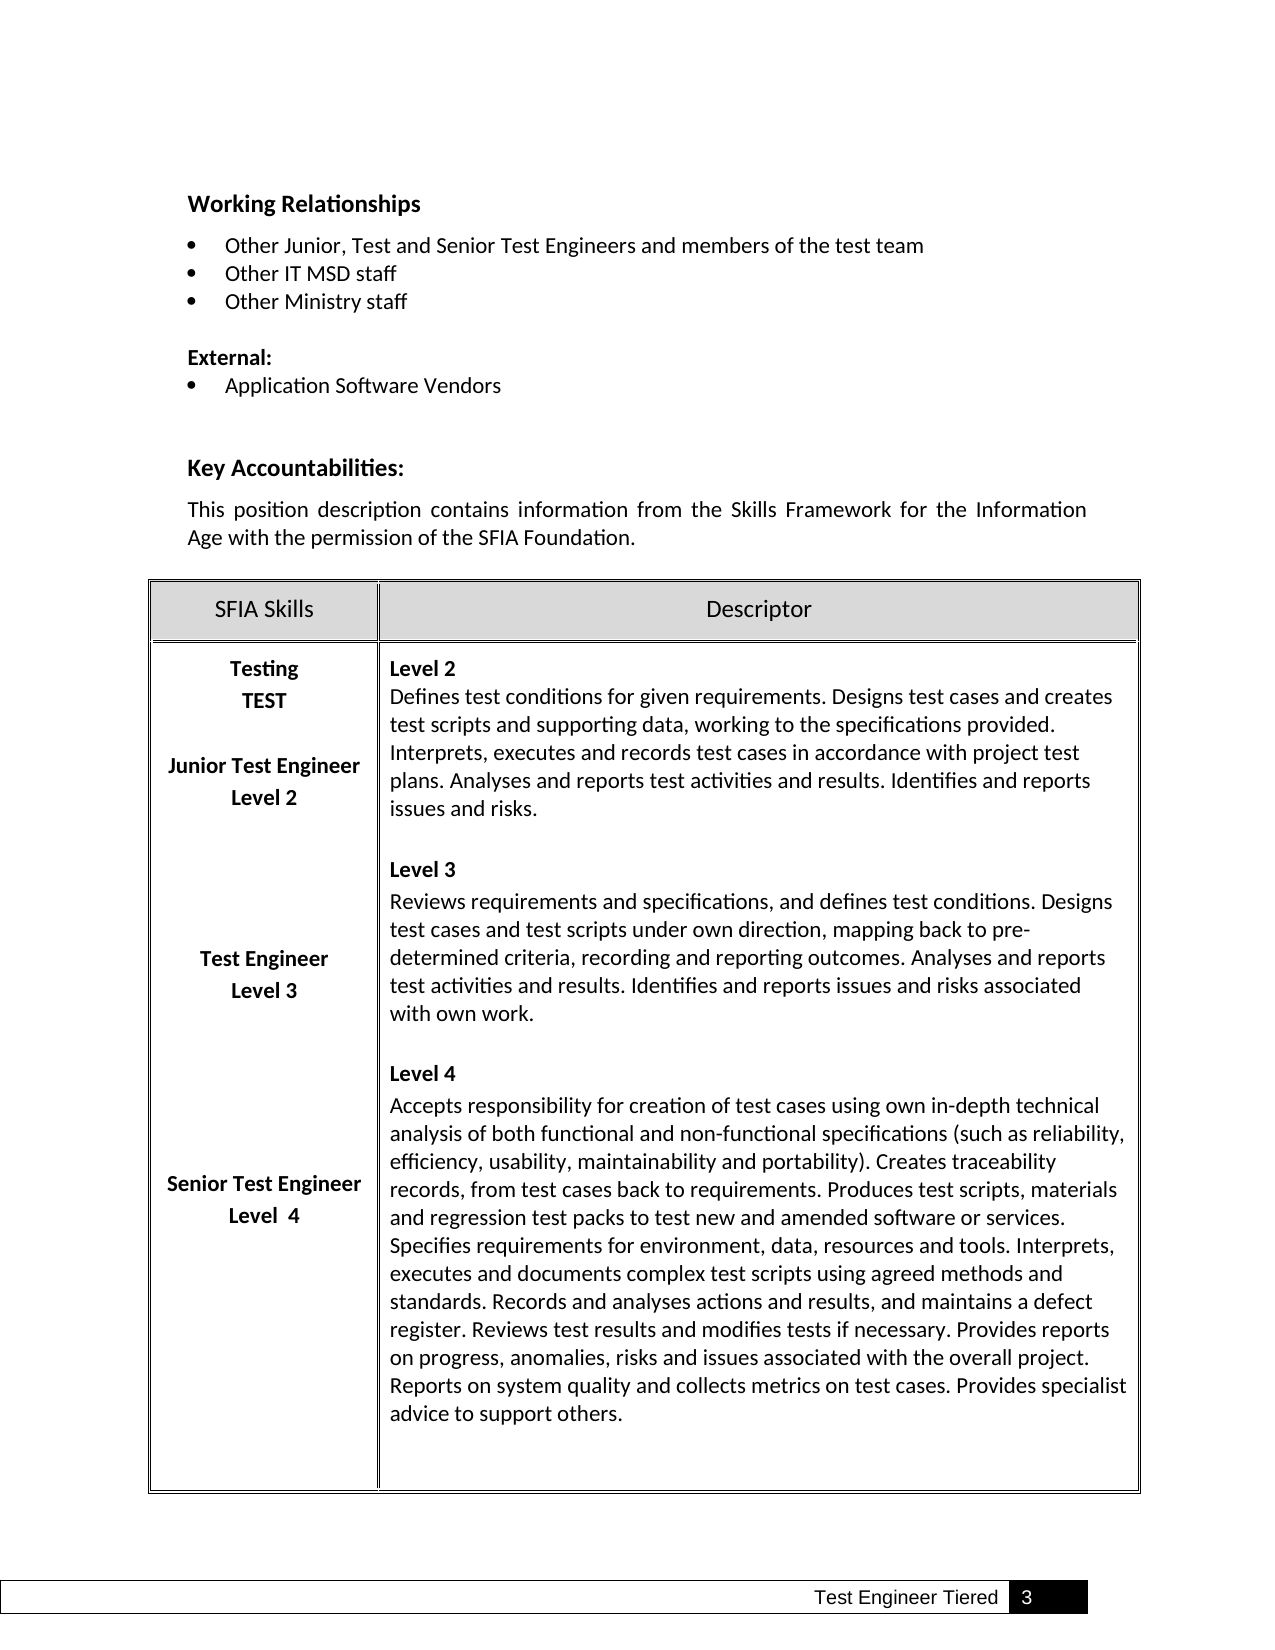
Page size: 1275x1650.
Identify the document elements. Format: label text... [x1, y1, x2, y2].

text This position description contains information from the Skills Framework for the Information Age with the permission of the SFIA Foundation. [187, 495, 1088, 551]
table_cell Testing TEST Junior Test Engineer Level 2 Test Engineer Level 3 Senior Test Engineer Level 4 [151, 640, 378, 1490]
list Application Software Vendors [187, 371, 1088, 399]
table_header SFIA Skills [151, 582, 378, 639]
text External: [187, 343, 1088, 371]
text Key Accountabilities: [187, 452, 1088, 482]
list Other Ministry staff [187, 287, 1088, 315]
text Working Relationships [187, 188, 1088, 218]
table_cell Level 2 Defines test conditions for given requirements. Designs test cases and creates test scripts and supporting data, working to the specifications provided. Interprets, executes and records test cases in accordance with project test plans. Analyses and reports test activities and results. Identifies and reports issues and risks. Level 3 Reviews requirements and specifications, and defines test conditions. Designs test cases and test scripts under own direction, mapping back to pre-determined criteria, recording and reporting outcomes. Analyses and reports test activities and results. Identifies and reports issues and risks associated with own work. Level 4 Accepts responsibility for creation of test cases using own in-depth technical analysis of both functional and non-functional specifications (such as reliability, efficiency, usability, maintainability and portability). Creates traceability records, from test cases back to requirements. Produces test scripts, materials and regression test packs to test new and amended software or services. Specifies requirements for environment, data, resources and tools. Interprets, executes and documents complex test scripts using agreed methods and standards. Records and analyses actions and results, and maintains a defect register. Reviews test results and modifies tests if necessary. Provides reports on progress, anomalies, risks and issues associated with the overall project. Reports on system quality and collects metrics on test cases. Provides specialist advice to support others. [379, 640, 1138, 1490]
list Other IT MSD staff [187, 259, 1088, 287]
list Other Junior, Test and Senior Test Engineers and members of the test team [187, 231, 1088, 259]
table_header Descriptor [379, 582, 1138, 639]
